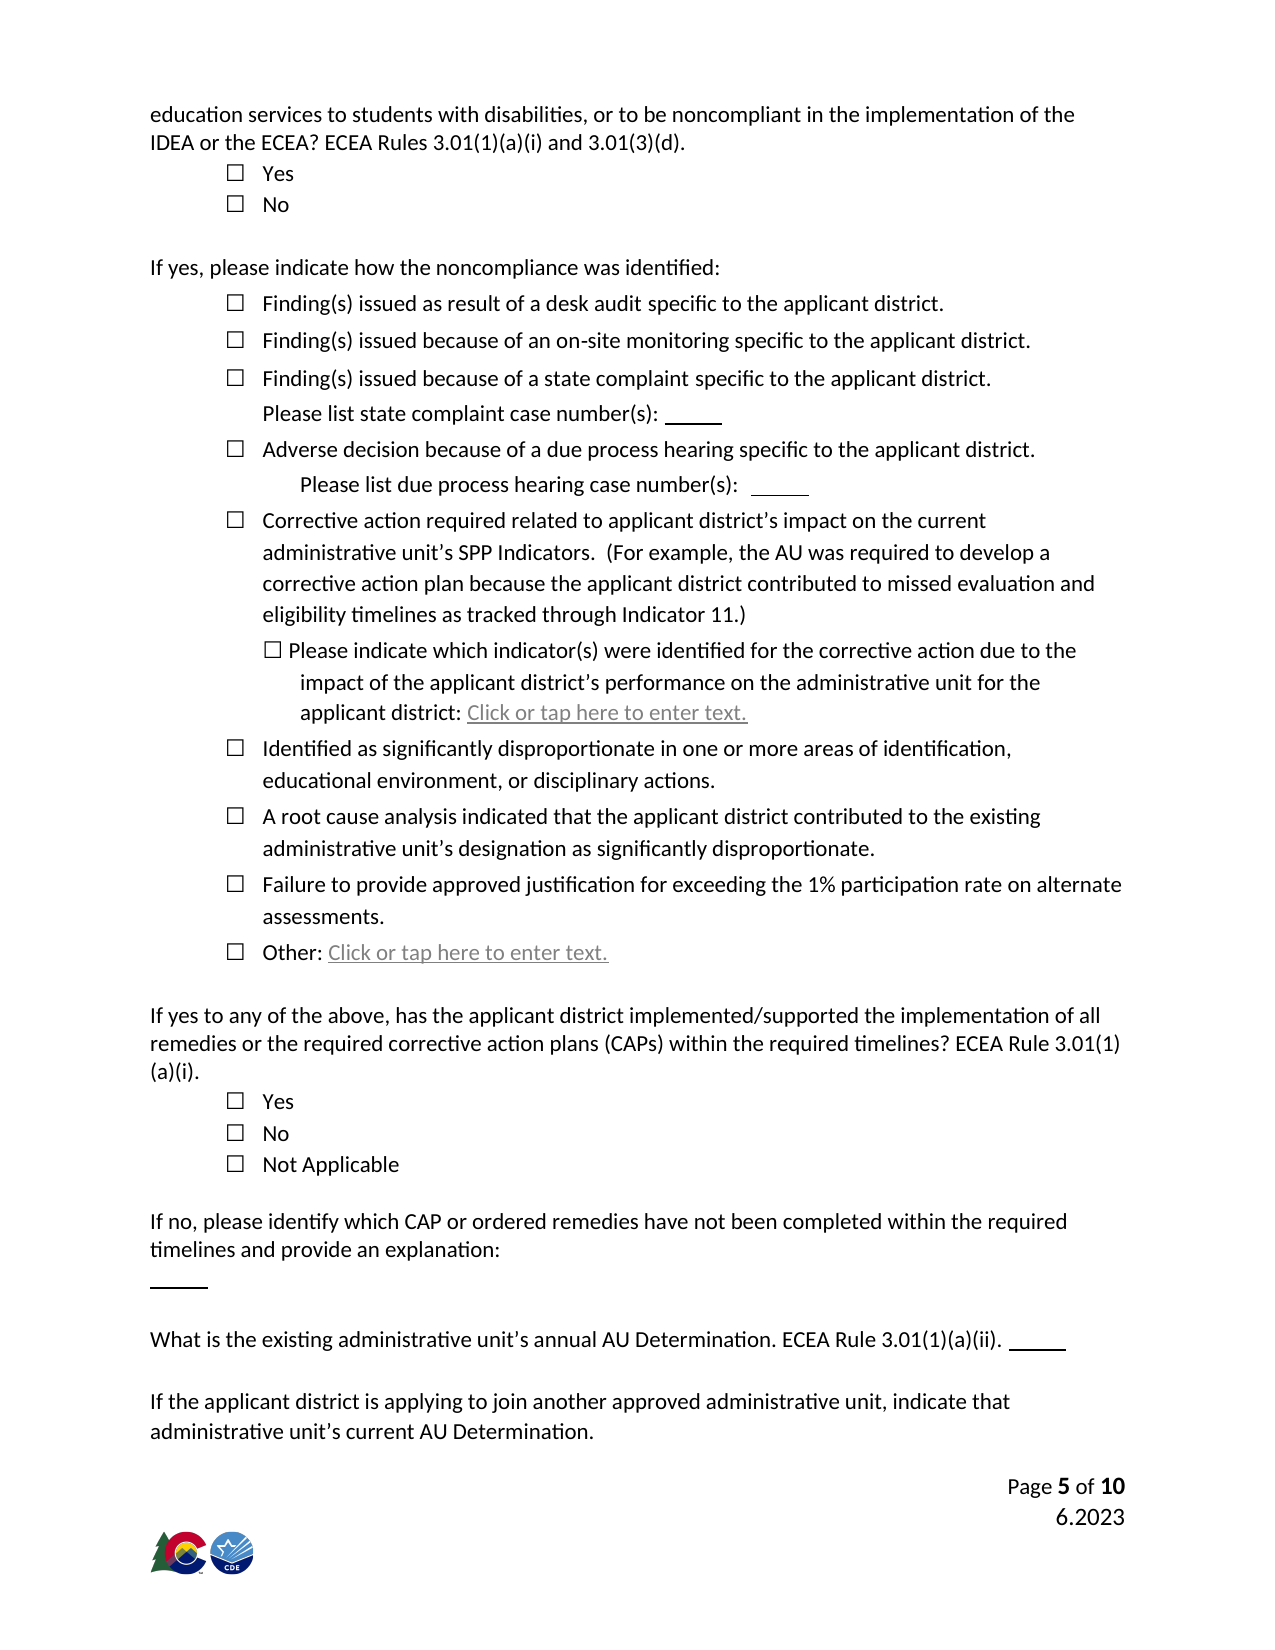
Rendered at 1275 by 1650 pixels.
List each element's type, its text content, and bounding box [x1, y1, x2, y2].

text Yes [225, 1085, 1125, 1116]
text What is the existing administrative unit’s annual AU Determination. ECEA Rule 3.01(1)(a)(ii). [150, 1325, 1125, 1353]
text If yes to any of the above, has the applicant district implemented/supported the implementation of all remedies or the required corrective action plans (CAPs) within the required timelines? ECEA Rule 3.01(1)(a)(i). [150, 1001, 1125, 1085]
text Other: [225, 936, 1125, 967]
text Please list state complaint case number(s): [150, 399, 1125, 427]
text Identified as significantly disproportionate in one or more areas of identification, educational environment, or disciplinary actions. [225, 732, 1125, 794]
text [150, 100, 1125, 156]
text If the applicant district is applying to join another approved administrative unit, indicate that administrative unit’s current AU Determination. [150, 1387, 1125, 1446]
text If yes, please indicate how the noncompliance was identified: [150, 253, 1125, 281]
text Finding(s) issued because of an on‐site monitoring specific to the applicant district. [225, 324, 1125, 355]
text Not Applicable [225, 1148, 1125, 1179]
text Yes [225, 156, 1125, 188]
text Finding(s) issued as result of a desk audit specific to the applicant district. [225, 287, 1125, 318]
text No [225, 188, 1125, 219]
text Finding(s) issued because of a state complaint specific to the applicant district. [225, 362, 1125, 393]
text Please indicate which indicator(s) were identified for the corrective action due to the impact of the applicant district’s performance on the administrative unit for the applicant district: [262, 634, 1125, 726]
text Please list due process hearing case number(s): [225, 471, 1125, 498]
text Corrective action required related to applicant district’s impact on the current administrative unit’s SPP Indicators. (For example, the AU was required to develop a corrective action plan because the applicant district contributed to missed evaluation and eligibility timelines as tracked through Indicator 11.) [225, 504, 1125, 628]
text If no, please identify which CAP or ordered remedies have not been completed within the required timelines and provide an explanation: [150, 1207, 1125, 1263]
picture [150, 1531, 254, 1575]
text Adverse decision because of a due process hearing specific to the applicant district. [225, 433, 1125, 464]
text No [225, 1116, 1125, 1148]
text A root cause analysis indicated that the applicant district contributed to the existing administrative unit’s designation as significantly disproportionate. [225, 800, 1125, 862]
text Failure to provide approved justification for exceeding the 1% participation rate on alternate assessments. [225, 868, 1125, 930]
